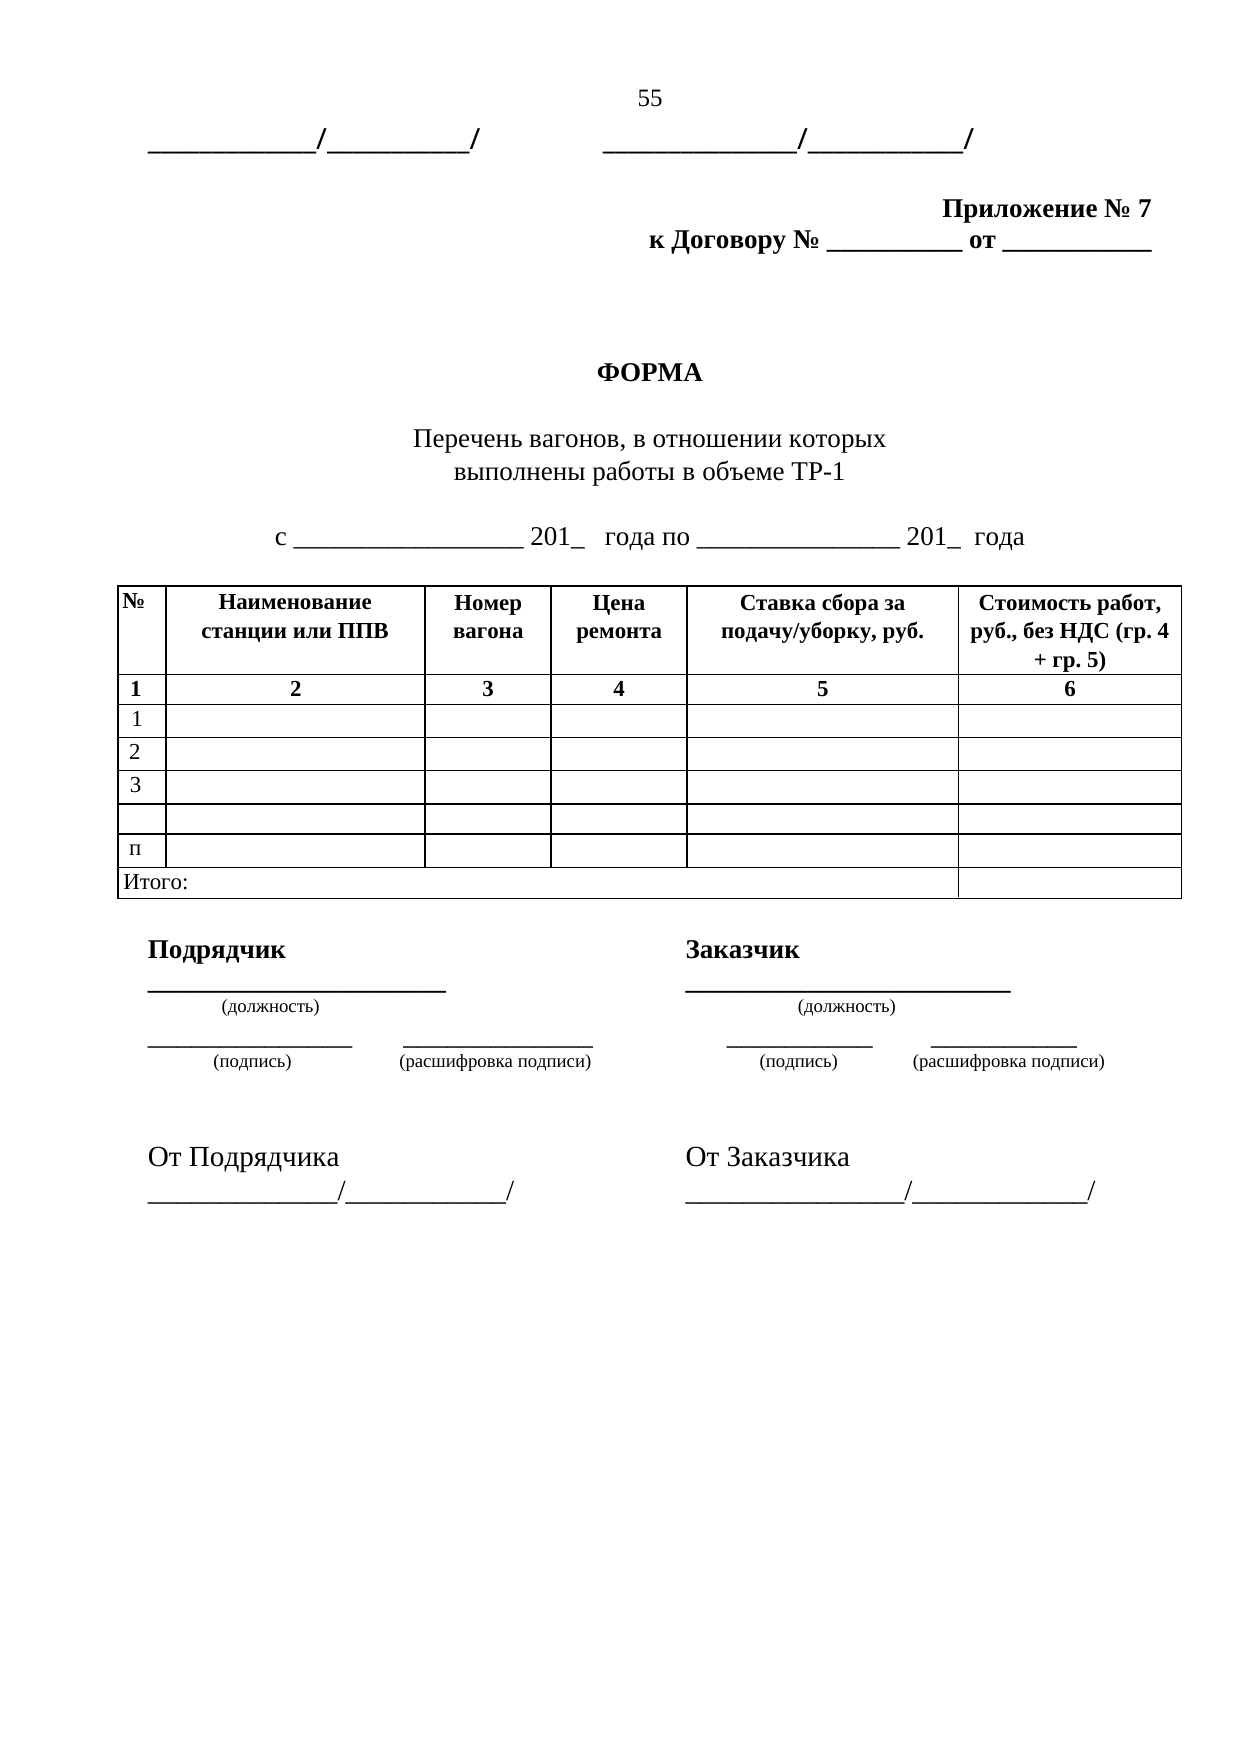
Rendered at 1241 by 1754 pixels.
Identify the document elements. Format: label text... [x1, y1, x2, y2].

table_cell 1 [119, 705, 165, 737]
text Приложение № 7 [148, 192, 1152, 223]
table_cell [167, 805, 424, 833]
text ______________________ ________________________ [148, 964, 1152, 995]
table_cell 1 [119, 675, 165, 704]
table_header Наименование станции или ППВ [167, 587, 424, 674]
table_cell 2 [119, 738, 165, 770]
table_cell [959, 805, 1181, 833]
table_cell [959, 738, 1181, 770]
table_cell [959, 771, 1181, 803]
table_header Цена ремонта [552, 587, 686, 674]
table_cell [959, 705, 1181, 737]
table_cell [552, 771, 686, 803]
table_header № [119, 587, 165, 674]
text _____________/___________/ _______________/____________/ [148, 1173, 1152, 1206]
table_cell [688, 738, 958, 770]
text ______________ _____________ __________ __________ [148, 1017, 1152, 1050]
text к Договору № __________ от ___________ [149, 223, 1152, 254]
table_header Стоимость работ, руб., без НДС (гр. 4 + гр. 5) [959, 587, 1181, 674]
table_cell [167, 771, 424, 803]
table_cell [426, 771, 550, 803]
table_cell [688, 771, 958, 803]
table_cell 3 [119, 771, 165, 803]
table_cell Итого: [119, 868, 958, 897]
text От Подрядчика От Заказчика [148, 1139, 1152, 1173]
table_cell [552, 805, 686, 833]
table_cell п [119, 835, 165, 866]
text ФОРМА [148, 356, 1152, 387]
table_header Ставка сбора за подачу/уборку, руб. [688, 587, 958, 674]
table_cell [959, 835, 1181, 866]
table_cell 4 [552, 675, 686, 704]
text Перечень вагонов, в отношении которых [148, 423, 1152, 454]
table_cell [688, 805, 958, 833]
table_cell 6 [959, 675, 1181, 704]
table_cell [688, 705, 958, 737]
table_cell [167, 705, 424, 737]
table_cell [426, 705, 550, 737]
table_cell [426, 805, 550, 833]
table_cell [426, 738, 550, 770]
text Подрядчик Заказчик [148, 933, 1152, 964]
text выполнены работы в объеме ТР-1 [148, 455, 1152, 486]
table_header Номер вагона [426, 587, 550, 674]
table_cell [167, 738, 424, 770]
table_cell [959, 868, 1181, 897]
text (должность) (должность) [148, 995, 1152, 1017]
text _____________/___________/ _______________/____________/ [148, 118, 1152, 158]
table_cell [552, 738, 686, 770]
table_cell [119, 805, 165, 833]
table_cell 2 [167, 675, 424, 704]
table_cell [688, 835, 958, 866]
table_cell 3 [426, 675, 550, 704]
table_cell 5 [688, 675, 958, 704]
table_cell [426, 835, 550, 866]
table_cell [552, 835, 686, 866]
table_cell [552, 705, 686, 737]
text с _________________ 201_ года по _______________ 201_ года [148, 520, 1152, 551]
table_cell [167, 835, 424, 866]
text (подпись) (расшифровка подписи) (подпись) (расшифровка подписи) [148, 1050, 1152, 1072]
